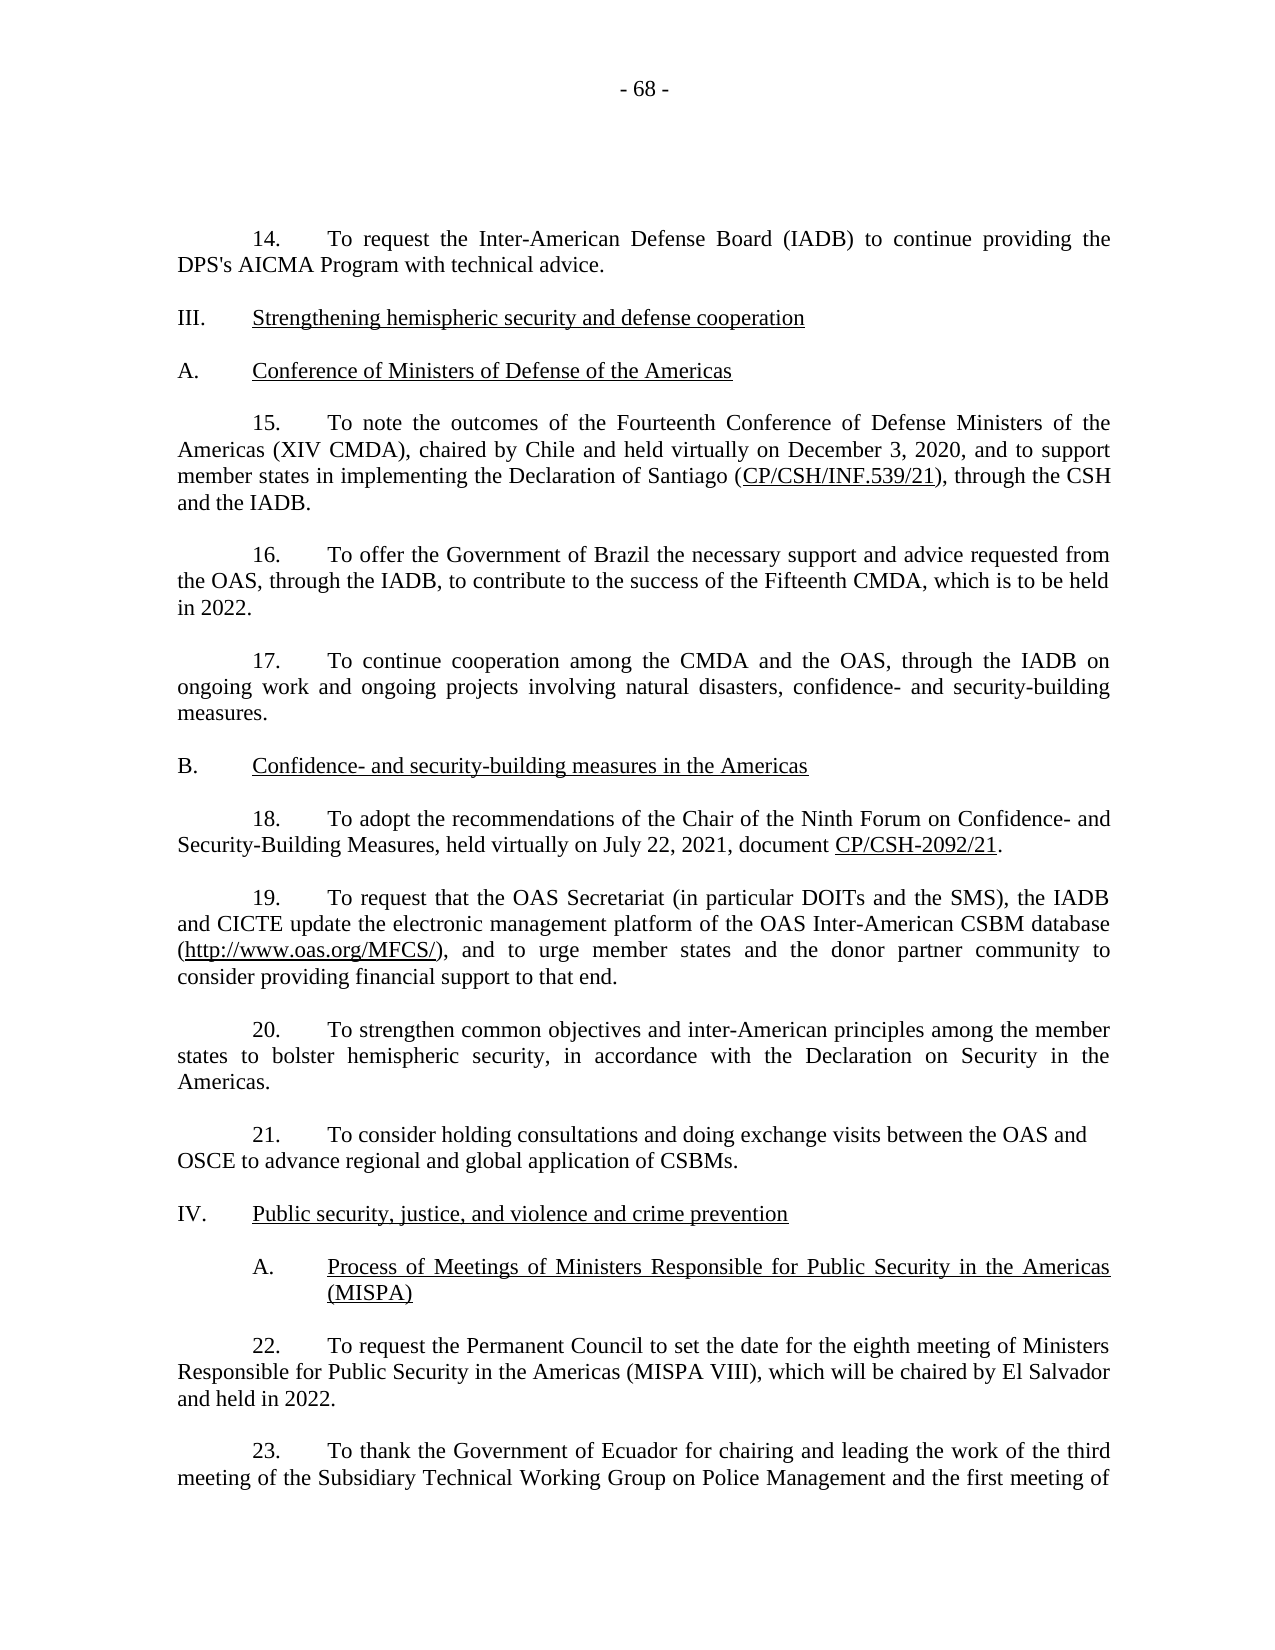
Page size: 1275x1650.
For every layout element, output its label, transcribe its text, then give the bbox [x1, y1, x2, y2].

list Strengthening hemispheric security and defense cooperation [177, 304, 1111, 330]
list To consider holding consultations and doing exchange visits between the OAS and OSCE to advance regional and global application of CSBMs. [177, 1121, 1111, 1174]
list To request the Permanent Council to set the date for the eighth meeting of Ministers Responsible for Public Security in the Americas (MISPA VIII), which will be chaired by El Salvador and held in 2022. [177, 1332, 1111, 1411]
list To continue cooperation among the CMDA and the OAS, through the IADB on ongoing work and ongoing projects involving natural disasters, confidence- and security-building measures. [177, 647, 1111, 726]
list Process of Meetings of Ministers Responsible for Public Security in the Americas (MISPA) [252, 1253, 1111, 1306]
list Public security, justice, and violence and crime prevention [177, 1200, 1111, 1226]
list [177, 1437, 1111, 1490]
list Conference of Ministers of Defense of the Americas [177, 357, 1111, 383]
list To note the outcomes of the Fourteenth Conference of Defense Ministers of the Americas (XIV CMDA), chaired by Chile and held virtually on December 3, 2020, and to support member states in implementing the Declaration of Santiago (CP/CSH/INF.539/21), through the CSH and the IADB. [177, 409, 1111, 515]
list To request the Inter-American Defense Board (IADB) to continue providing the DPS's AICMA Program with technical advice. [177, 225, 1111, 278]
list To offer the Government of Brazil the necessary support and advice requested from the OAS, through the IADB, to contribute to the success of the Fifteenth CMDA, which is to be held in 2022. [177, 541, 1111, 620]
list Confidence- and security-building measures in the Americas [177, 752, 1111, 778]
list To request that the OAS Secretariat (in particular DOITs and the SMS), the IADB and CICTE update the electronic management platform of the OAS Inter-American CSBM database (http://www.oas.org/MFCS/), and to urge member states and the donor partner community to consider providing financial support to that end. [177, 884, 1111, 989]
list To strengthen common objectives and inter-American principles among the member states to bolster hemispheric security, in accordance with the Declaration on Security in the Americas. [177, 1016, 1111, 1095]
list To adopt the recommendations of the Chair of the Ninth Forum on Confidence- and Security-Building Measures, held virtually on July 22, 2021, document CP/CSH-2092/21. [177, 805, 1111, 857]
